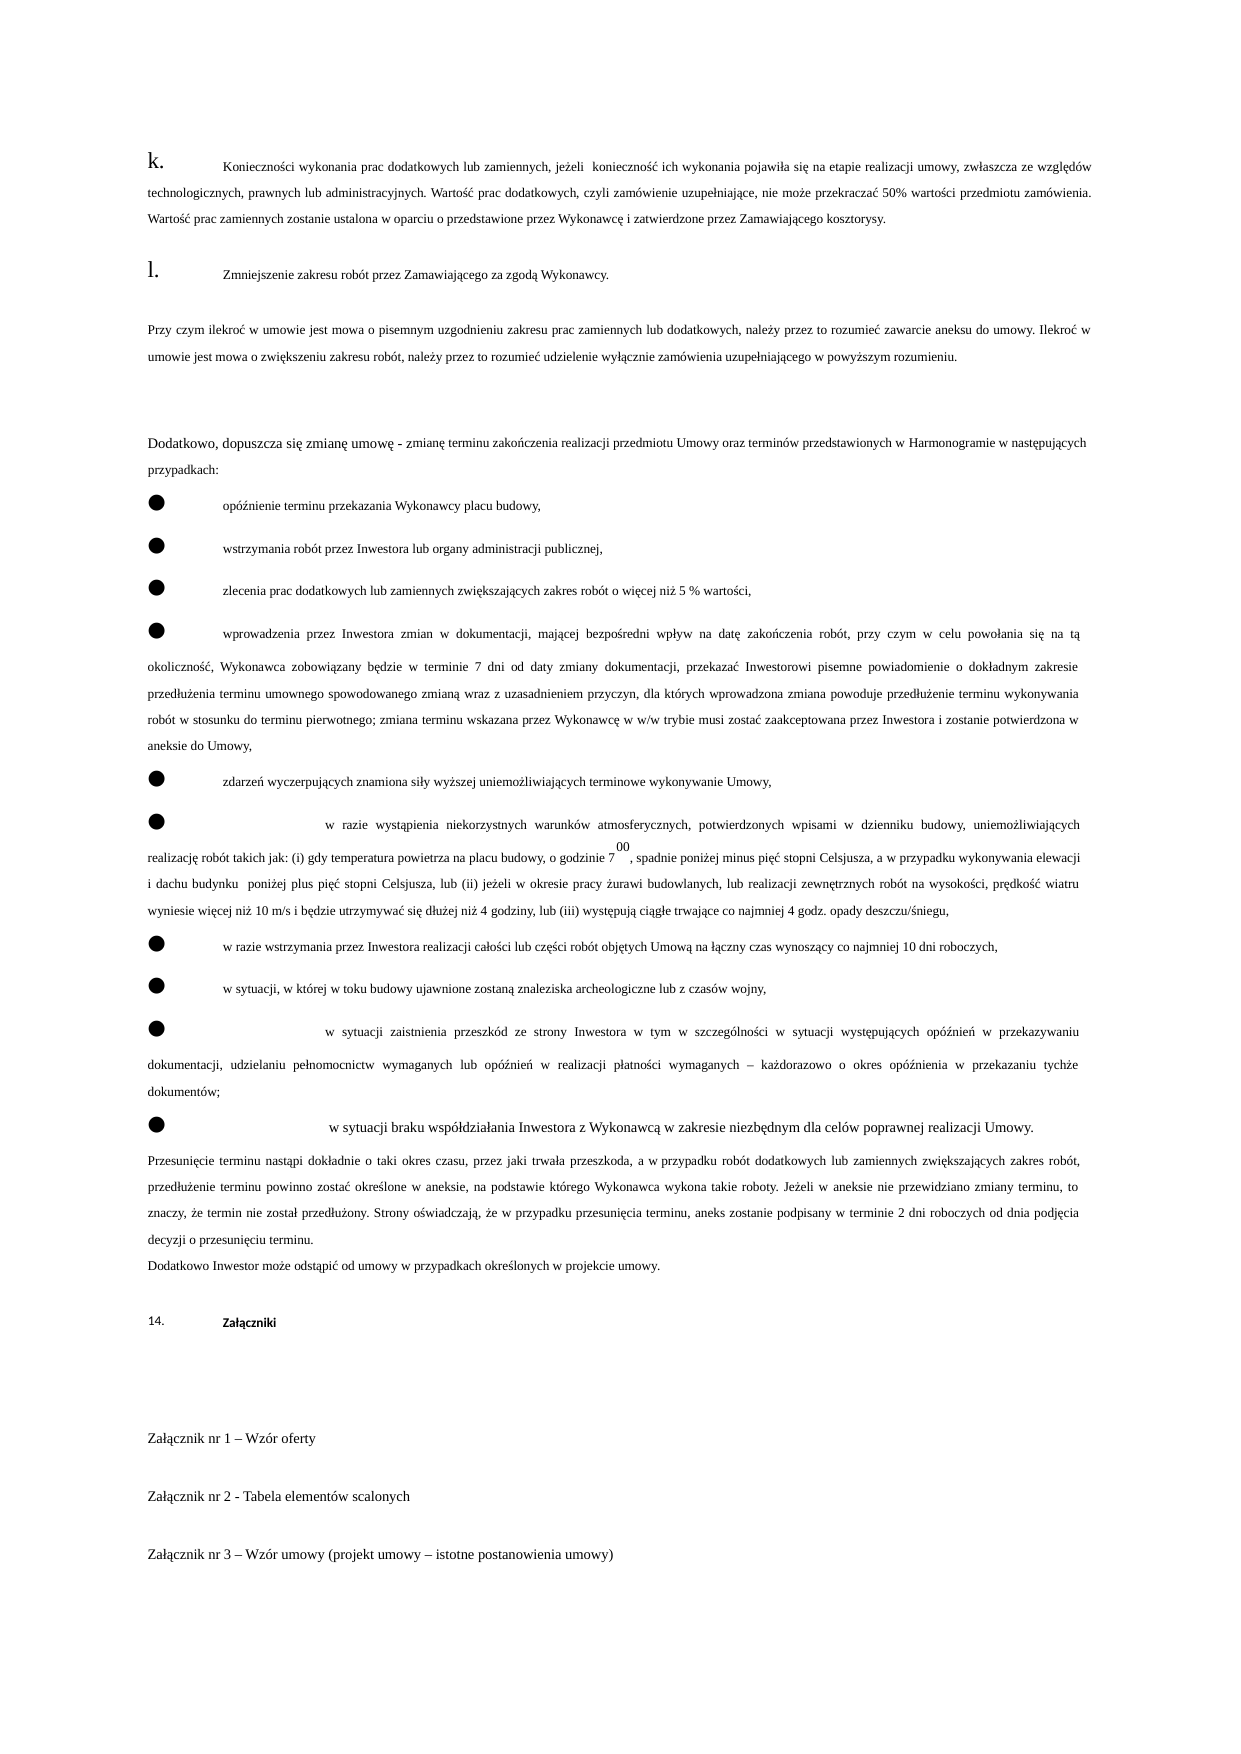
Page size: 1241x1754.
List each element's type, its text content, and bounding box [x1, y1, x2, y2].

list w sytuacji braku współdziałania Inwestora z Wykonawcą w zakresie niezbędnym dla celów poprawnej realizacji Umowy. [147, 1099, 1081, 1142]
list w sytuacji, w której w toku budowy ujawnione zostaną znaleziska archeologiczne lub z czasów wojny, [147, 961, 1081, 1004]
list w razie wstrzymania przez Inwestora realizacji całości lub części robót objętych Umową na łączny czas wynoszący co najmniej 10 dni roboczych, [147, 918, 1081, 961]
list zlecenia prac dodatkowych lub zamiennych zwiększających zakres robót o więcej niż 5 % wartości, [147, 563, 1081, 606]
text Załącznik nr 1 – Wzór oferty [147, 1418, 1093, 1447]
list w sytuacji zaistnienia przeszkód ze strony Inwestora w tym w szczególności w sytuacji występujących opóźnień w przekazywaniu dokumentacji, udzielaniu pełnomocnictw wymaganych lub opóźnień w realizacji płatności wymaganych – każdorazowo o okres opóźnienia w przekazaniu tychże dokumentów; [147, 1004, 1081, 1099]
list wstrzymania robót przez Inwestora lub organy administracji publicznej, [147, 520, 1081, 563]
list Zmniejszenie zakresu robót przez Zamawiającego za zgodą Wykonawcy. [147, 256, 1093, 282]
list wprowadzenia przez Inwestora zmian w dokumentacji, mającej bezpośredni wpływ na datę zakończenia robót, przy czym w celu powołania się na tą okoliczność, Wykonawca zobowiązany będzie w terminie 7 dni od daty zmiany dokumentacji, przekazać Inwestorowi pisemne powiadomienie o dokładnym zakresie przedłużenia terminu umownego spowodowanego zmianą wraz z uzasadnieniem przyczyn, dla których wprowadzona zmiana powoduje przedłużenie terminu wykonywania robót w stosunku do terminu pierwotnego; zmiana terminu wskazana przez Wykonawcę w w/w trybie musi zostać zaakceptowana przez Inwestora i zostanie potwierdzona w aneksie do Umowy, [147, 606, 1081, 754]
list w razie wystąpienia niekorzystnych warunków atmosferycznych, potwierdzonych wpisami w dzienniku budowy, uniemożliwiających realizację robót takich jak: (i) gdy temperatura powietrza na placu budowy, o godzinie 700, spadnie poniżej minus pięć stopni Celsjusza, a w przypadku wykonywania elewacji i dachu budynku poniżej plus pięć stopni Celsjusza, lub (ii) jeżeli w okresie pracy żurawi budowlanych, lub realizacji zewnętrznych robót na wysokości, prędkość wiatru wyniesie więcej niż 10 m/s i będzie utrzymywać się dłużej niż 4 godziny, lub (iii) występują ciągłe trwające co najmniej 4 godz. opady deszczu/śniegu, [147, 796, 1081, 918]
text Przesunięcie terminu nastąpi dokładnie o taki okres czasu, przez jaki trwała przeszkoda, a w przypadku robót dodatkowych lub zamiennych zwiększających zakres robót, przedłużenie terminu powinno zostać określone w aneksie, na podstawie którego Wykonawca wykona takie roboty. Jeżeli w aneksie nie przewidziano zmiany terminu, to znaczy, że termin nie został przedłużony. Strony oświadczają, że w przypadku przesunięcia terminu, aneks zostanie podpisany w terminie 2 dni roboczych od dnia podjęcia decyzji o przesunięciu terminu. [147, 1142, 1081, 1247]
text Załącznik nr 2 - Tabela elementów scalonych [147, 1476, 1093, 1504]
list opóźnienie terminu przekazania Wykonawcy placu budowy, [147, 477, 1081, 520]
text Przy czym ilekroć w umowie jest mowa o pisemnym uzgodnieniu zakresu prac zamiennych lub dodatkowych, należy przez to rozumieć zawarcie aneksu do umowy. Ilekroć w umowie jest mowa o zwiększeniu zakresu robót, należy przez to rozumieć udzielenie wyłącznie zamówienia uzupełniającego w powyższym rozumieniu. [147, 311, 1093, 364]
list Konieczności wykonania prac dodatkowych lub zamiennych, jeżeli konieczność ich wykonania pojawiła się na etapie realizacji umowy, zwłaszcza ze względów technologicznych, prawnych lub administracyjnych. Wartość prac dodatkowych, czyli zamówienie uzupełniające, nie może przekraczać 50% wartości przedmiotu zamówienia. Wartość prac zamiennych zostanie ustalona w oparciu o przedstawione przez Wykonawcę i zatwierdzone przez Zamawiającego kosztorysy. [147, 148, 1093, 227]
text Dodatkowo Inwestor może odstąpić od umowy w przypadkach określonych w projekcie umowy. [147, 1247, 1081, 1273]
text Załącznik nr 3 – Wzór umowy (projekt umowy – istotne postanowienia umowy) [147, 1534, 1093, 1562]
text Dodatkowo, dopuszcza się zmianę umowę - zmianę terminu zakończenia realizacji przedmiotu Umowy oraz terminów przedstawionych w Harmonogramie w następujących przypadkach: [147, 422, 1093, 477]
list zdarzeń wyczerpujących znamiona siły wyższej uniemożliwiających terminowe wykonywanie Umowy, [147, 754, 1081, 796]
list Załączniki [148, 1303, 1093, 1331]
